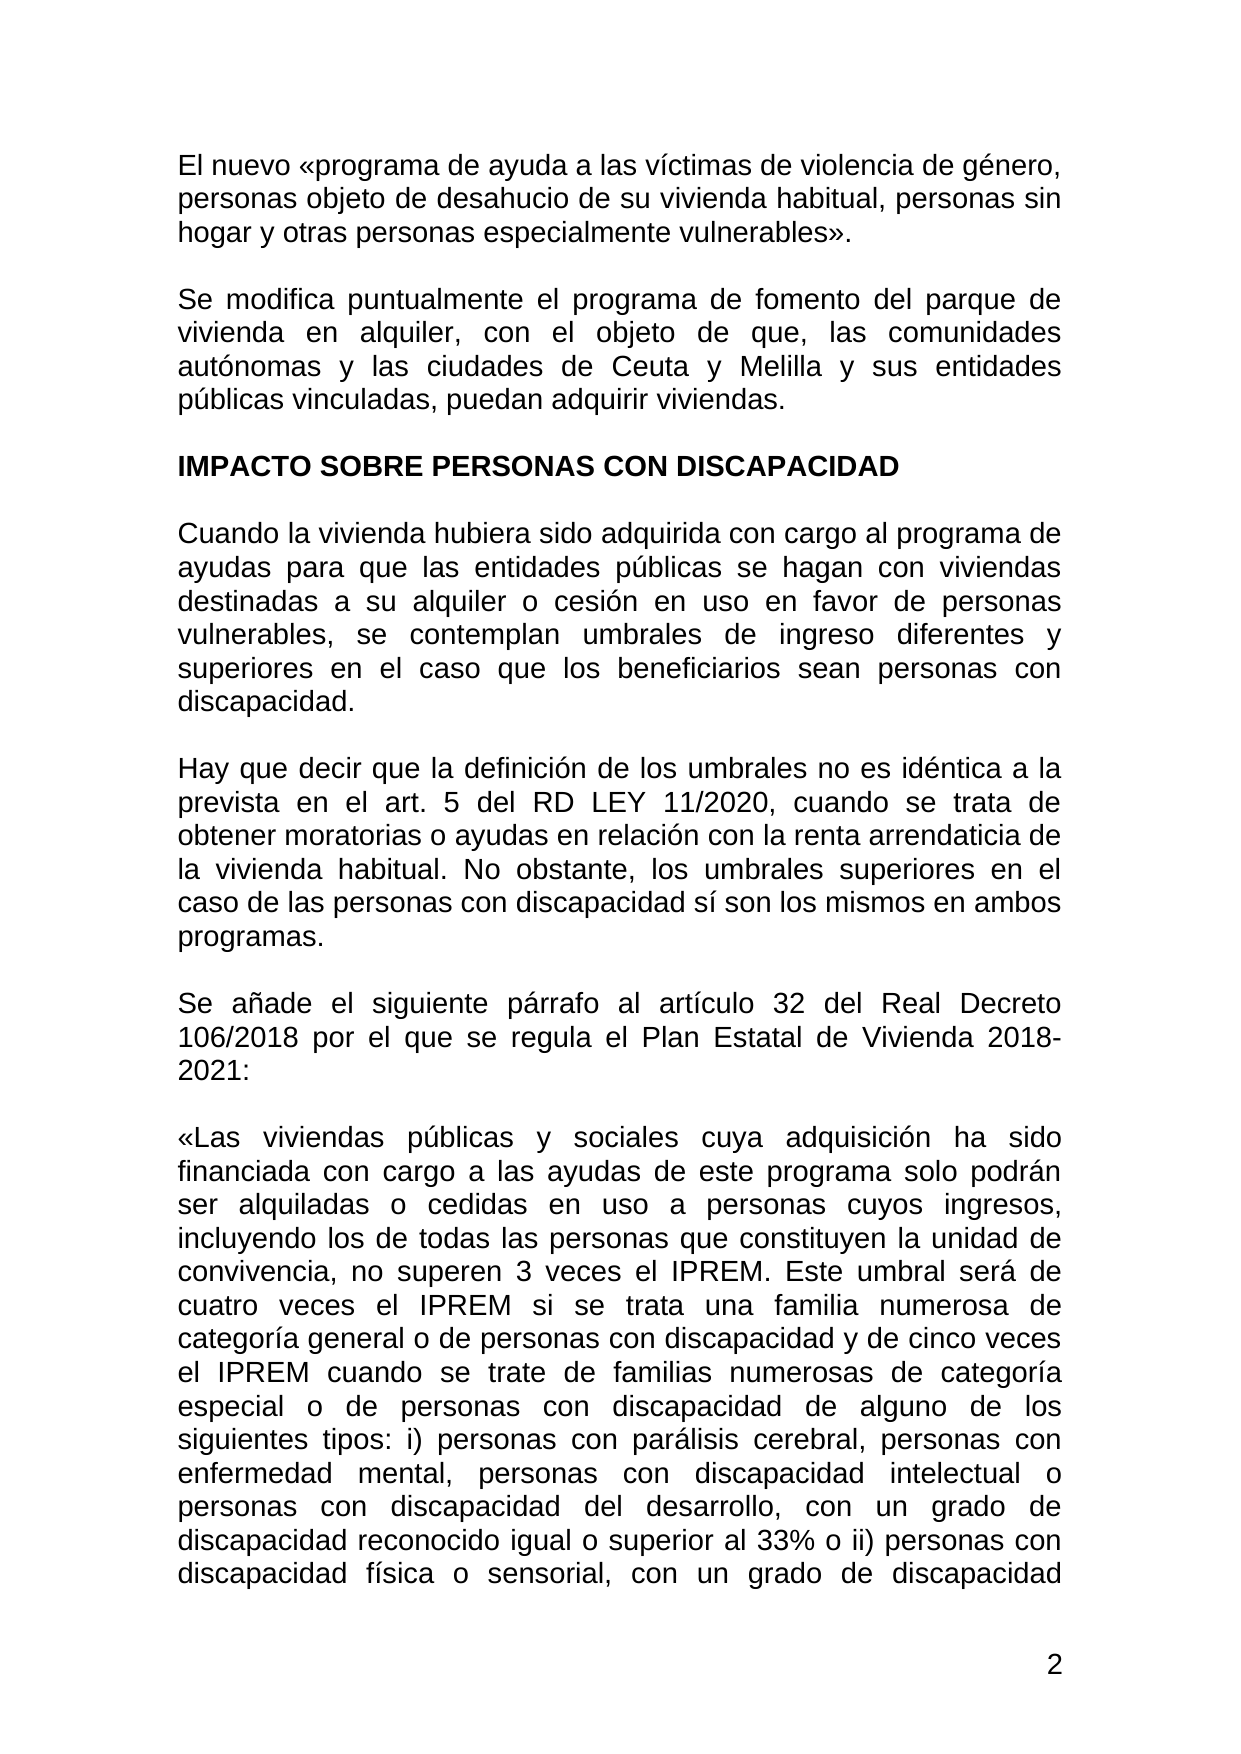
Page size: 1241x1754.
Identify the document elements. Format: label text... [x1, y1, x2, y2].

text Se modifica puntualmente el programa de fomento del parque de vivienda en alquiler, con el objeto de que, las comunidades autónomas y las ciudades de Ceuta y Melilla y sus entidades públicas vinculadas, puedan adquirir viviendas. [177, 282, 1063, 416]
text Hay que decir que la definición de los umbrales no es idéntica a la prevista en el art. 5 del RD LEY 11/2020, cuando se trata de obtener moratorias o ayudas en relación con la renta arrendaticia de la vivienda habitual. No obstante, los umbrales superiores en el caso de las personas con discapacidad sí son los mismos en ambos programas. [177, 751, 1063, 953]
text El nuevo «programa de ayuda a las víctimas de violencia de género, personas objeto de desahucio de su vivienda habitual, personas sin hogar y otras personas especialmente vulnerables». [177, 148, 1063, 248]
text IMPACTO SOBRE PERSONAS CON DISCAPACIDAD [177, 449, 1063, 483]
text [177, 1120, 1063, 1590]
text Se añade el siguiente párrafo al artículo 32 del Real Decreto 106/2018 por el que se regula el Plan Estatal de Vivienda 2018-2021: [177, 986, 1063, 1087]
text Cuando la vivienda hubiera sido adquirida con cargo al programa de ayudas para que las entidades públicas se hagan con viviendas destinadas a su alquiler o cesión en uso en favor de personas vulnerables, se contemplan umbrales de ingreso diferentes y superiores en el caso que los beneficiarios sean personas con discapacidad. [177, 517, 1063, 718]
